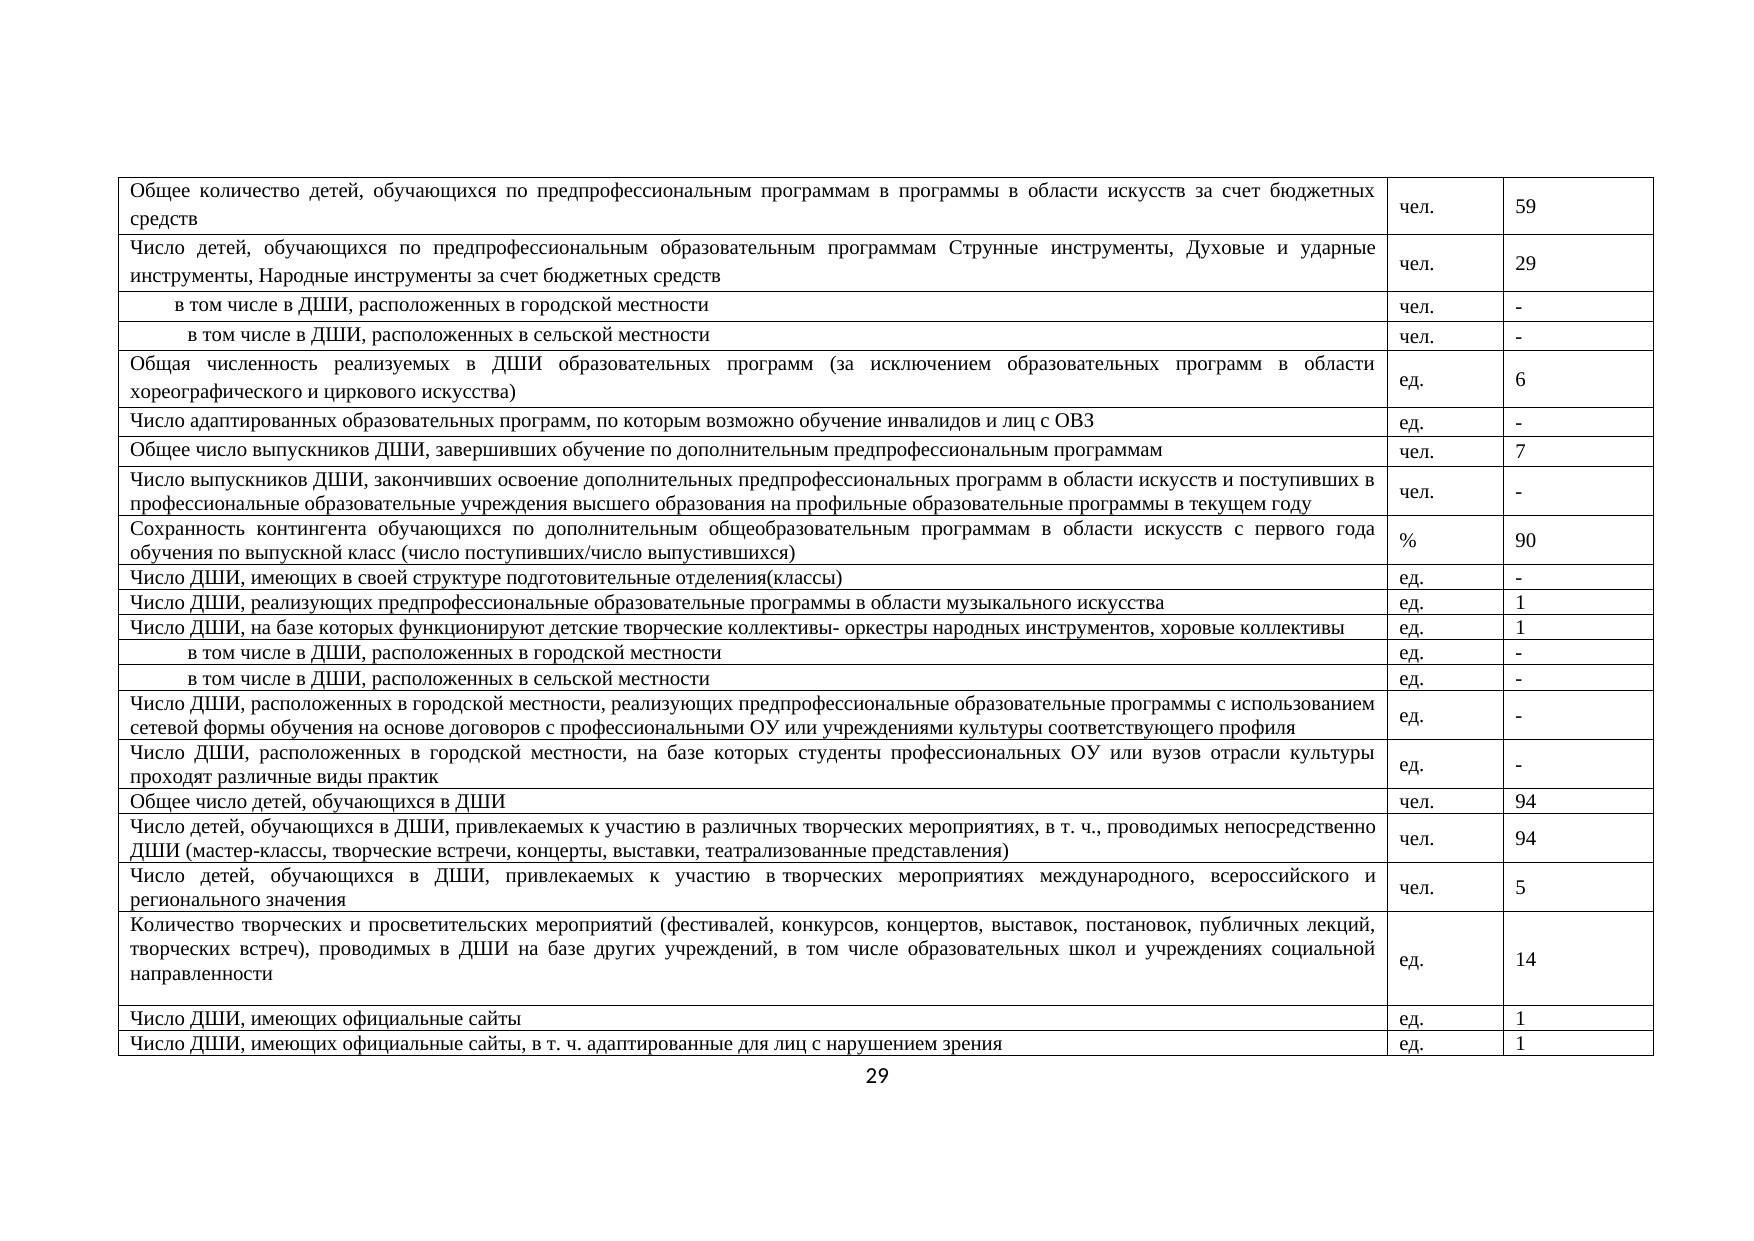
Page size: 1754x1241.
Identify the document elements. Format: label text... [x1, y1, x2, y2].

table_cell Общее количество детей, обучающихся по предпрофессиональным программам в программы в области искусств за счет бюджетных средств [119, 178, 1387, 234]
table_cell Число ДШИ, расположенных в городской местности, реализующих предпрофессиональные образовательные программы с использованием сетевой формы обучения на основе договоров с профессиональными ОУ или учреждениями культуры соответствующего профиля [119, 691, 1387, 739]
table_cell Число детей, обучающихся в ДШИ, привлекаемых к участию в творческих мероприятиях международного, всероссийского и регионального значения [119, 863, 1387, 911]
table_cell ед. [1388, 615, 1503, 639]
table_cell - [1504, 408, 1653, 436]
table_cell Сохранность контингента обучающихся по дополнительным общеобразовательным программам в области искусств с первого года обучения по выпускной класс (число поступивших/число выпустившихся) [119, 516, 1387, 564]
table_cell Число ДШИ, на базе которых функционируют детские творческие коллективы- оркестры народных инструментов, хоровые коллективы [119, 615, 1387, 639]
table_cell в том числе в ДШИ, расположенных в сельской местности [119, 322, 1387, 350]
table_cell Общее число выпускников ДШИ, завершивших обучение по дополнительным предпрофессиональным программам [119, 437, 1387, 466]
table_cell ед. [1388, 408, 1503, 436]
table_cell Число ДШИ, имеющих в своей структуре подготовительные отделения(классы) [119, 565, 1387, 589]
table_cell 94 [1504, 789, 1653, 813]
table_cell Число ДШИ, расположенных в городской местности, на базе которых студенты профессиональных ОУ или вузов отрасли культуры проходят различные виды практик [119, 740, 1387, 788]
table_cell ед. [1388, 590, 1503, 614]
table_cell 7 [1504, 437, 1653, 466]
table_cell ед. [1388, 912, 1503, 1005]
table_cell 29 [1504, 235, 1653, 291]
table_cell % [1388, 516, 1503, 564]
table_cell ед. [1388, 640, 1503, 664]
table_cell 6 [1504, 351, 1653, 407]
table_cell в том числе в ДШИ, расположенных в сельской местности [119, 665, 1387, 689]
table_cell ед. [1388, 740, 1503, 788]
table_cell 59 [1504, 178, 1653, 234]
table_cell ед. [1388, 1031, 1503, 1055]
table_cell ед. [1388, 565, 1503, 589]
table_cell - [1504, 322, 1653, 350]
table_cell - [1504, 640, 1653, 664]
table_cell - [1504, 565, 1653, 589]
table_cell 90 [1504, 516, 1653, 564]
table_cell чел. [1388, 292, 1503, 321]
table_cell чел. [1388, 467, 1503, 515]
table_cell 14 [1504, 912, 1653, 1005]
table_cell в том числе в ДШИ, расположенных в городской местности [119, 292, 1387, 321]
table_cell чел. [1388, 178, 1503, 234]
table_cell ед. [1388, 351, 1503, 407]
table_cell Число детей, обучающихся в ДШИ, привлекаемых к участию в различных творческих мероприятиях, в т. ч., проводимых непосредственно ДШИ (мастер-классы, творческие встречи, концерты, выставки, театрализованные представления) [119, 814, 1387, 862]
table_cell Общая численность реализуемых в ДШИ образовательных программ (за исключением образовательных программ в области хореографического и циркового искусства) [119, 351, 1387, 407]
table_cell Число выпускников ДШИ, закончивших освоение дополнительных предпрофессиональных программ в области искусств и поступивших в профессиональные образовательные учреждения высшего образования на профильные образовательные программы в текущем году [119, 467, 1387, 515]
table_cell в том числе в ДШИ, расположенных в городской местности [119, 640, 1387, 664]
table_cell 1 [1504, 590, 1653, 614]
table_cell Общее число детей, обучающихся в ДШИ [119, 789, 1387, 813]
table_cell чел. [1388, 814, 1503, 862]
table_cell - [1504, 292, 1653, 321]
table_cell - [1504, 691, 1653, 739]
table_cell чел. [1388, 789, 1503, 813]
table_cell чел. [1388, 322, 1503, 350]
table_cell - [1504, 665, 1653, 689]
table_cell Количество творческих и просветительских мероприятий (фестивалей, конкурсов, концертов, выставок, постановок, публичных лекций, творческих встреч), проводимых в ДШИ на базе других учреждений, в том числе образовательных школ и учреждениях социальной направленности [119, 912, 1387, 1005]
table_cell Число ДШИ, реализующих предпрофессиональные образовательные программы в области музыкального искусства [119, 590, 1387, 614]
table_cell 1 [1504, 615, 1653, 639]
table_cell 1 [1504, 1031, 1653, 1055]
table_cell Число детей, обучающихся по предпрофессиональным образовательным программам Струнные инструменты, Духовые и ударные инструменты, Народные инструменты за счет бюджетных средств [119, 235, 1387, 291]
table_cell - [1504, 467, 1653, 515]
table_cell чел. [1388, 235, 1503, 291]
table_cell ед. [1388, 665, 1503, 689]
table_cell - [1504, 740, 1653, 788]
table_cell 94 [1504, 814, 1653, 862]
table_cell чел. [1388, 437, 1503, 466]
table_cell ед. [1388, 1006, 1503, 1030]
table_cell Число ДШИ, имеющих официальные сайты, в т. ч. адаптированные для лиц с нарушением зрения [119, 1031, 1387, 1055]
table_cell ед. [1388, 691, 1503, 739]
table_cell Число адаптированных образовательных программ, по которым возможно обучение инвалидов и лиц с ОВЗ [119, 408, 1387, 436]
table_cell чел. [1388, 863, 1503, 911]
table_cell Число ДШИ, имеющих официальные сайты [119, 1006, 1387, 1030]
table_cell 1 [1504, 1006, 1653, 1030]
table_cell 5 [1504, 863, 1653, 911]
